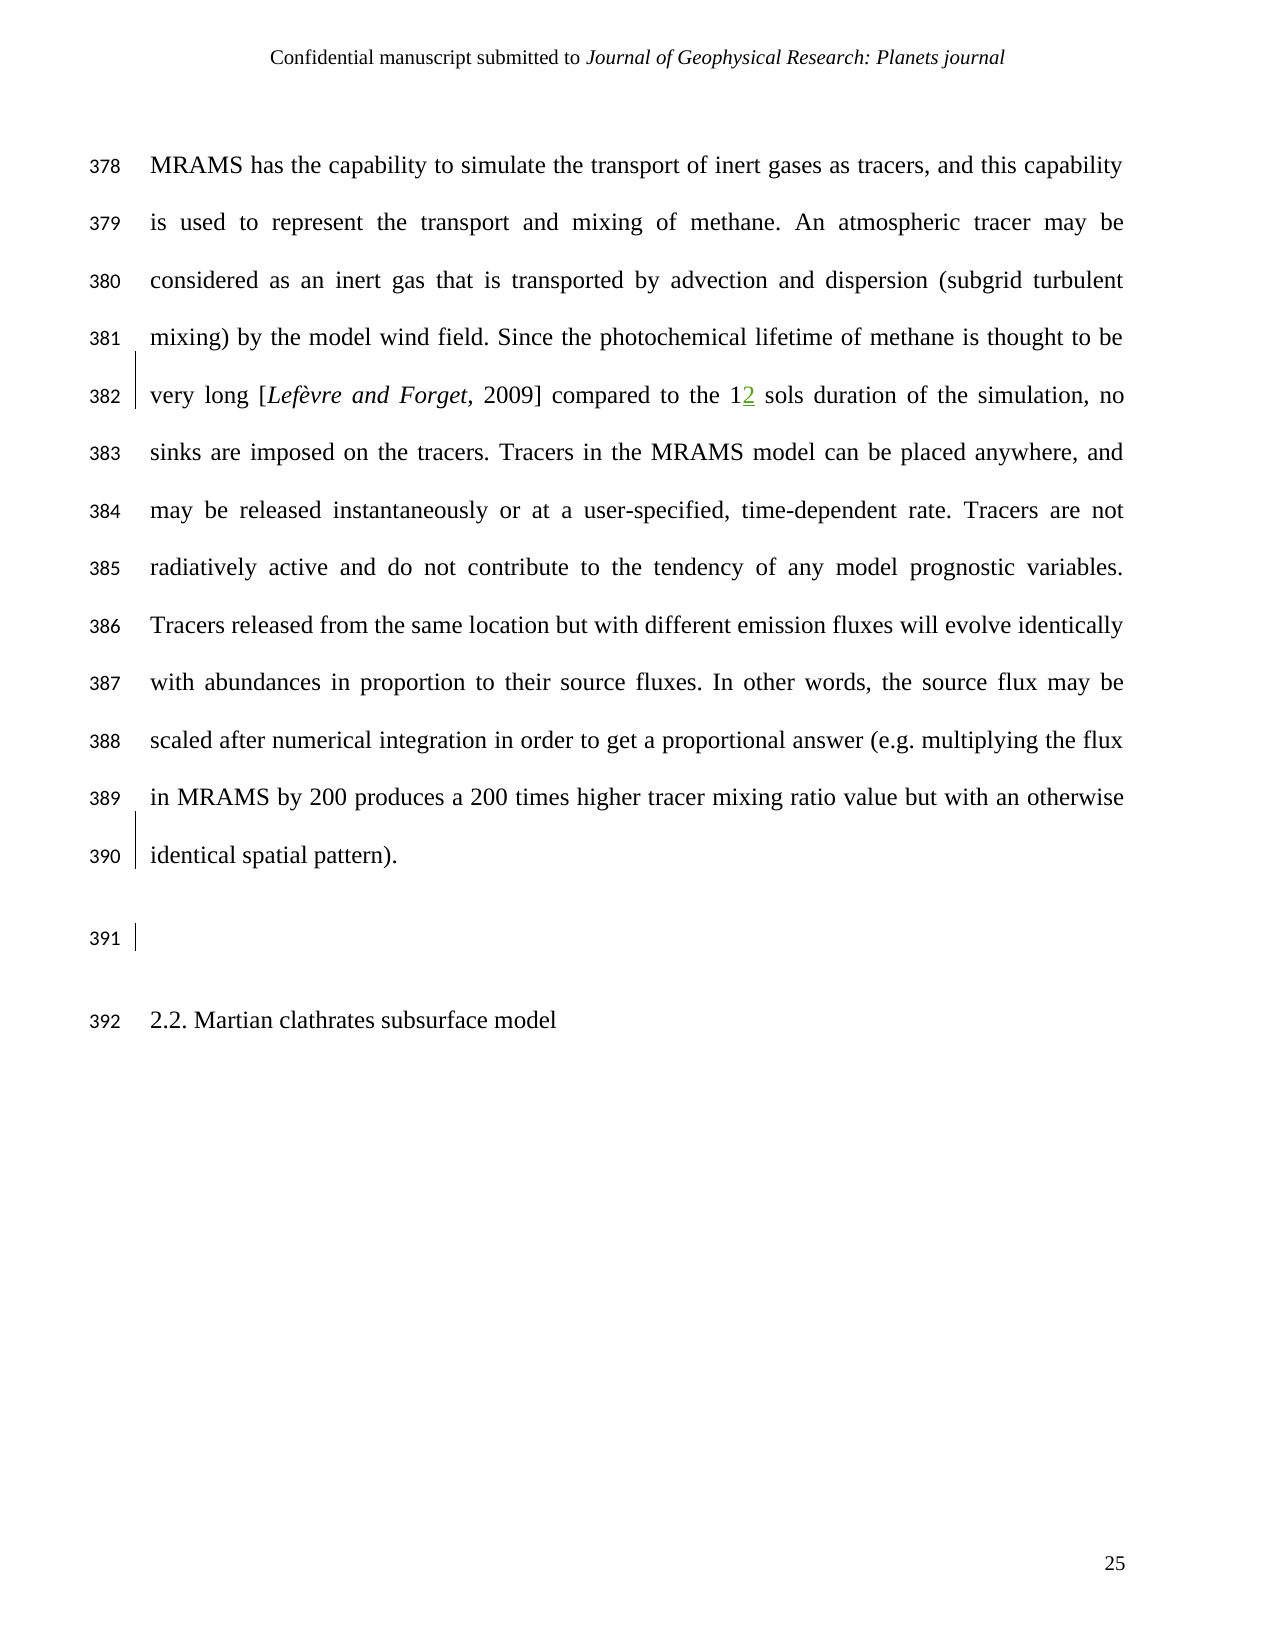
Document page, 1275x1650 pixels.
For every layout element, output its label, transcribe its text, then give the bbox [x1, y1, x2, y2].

subtitle 2.2. Martian clathrates subsurface model [150, 1005, 1125, 1034]
subtitle MRAMS has the capability to simulate the transport of inert gases as tracers, and this capability is used to represent the transport and mixing of methane. An atmospheric tracer may be considered as an inert gas that is transported by advection and dispersion (subgrid turbulent mixing) by the model wind field. Since the photochemical lifetime of methane is thought to be very long [Lefèvre and Forget, 2009] compared to the 1 sols duration of the simulation, no sinks are imposed on the tracers. Tracers in the MRAMS model can be placed anywhere, and may be released instantaneously or at a user-specified, time-dependent rate. Tracers are not radiatively active and do not contribute to the tendency of any model prognostic variables. Tracers released from the same location but with different emission fluxes will evolve identically with abundances in proportion to their source fluxes. In other words, the source flux may be scaled after numerical integration in order to get a proportional answer (e.g. multiplying the flux in MRAMS by 200 produces a 200 times higher tracer mixing ratio value but with an otherwise identical spatial pattern). [150, 150, 1125, 869]
